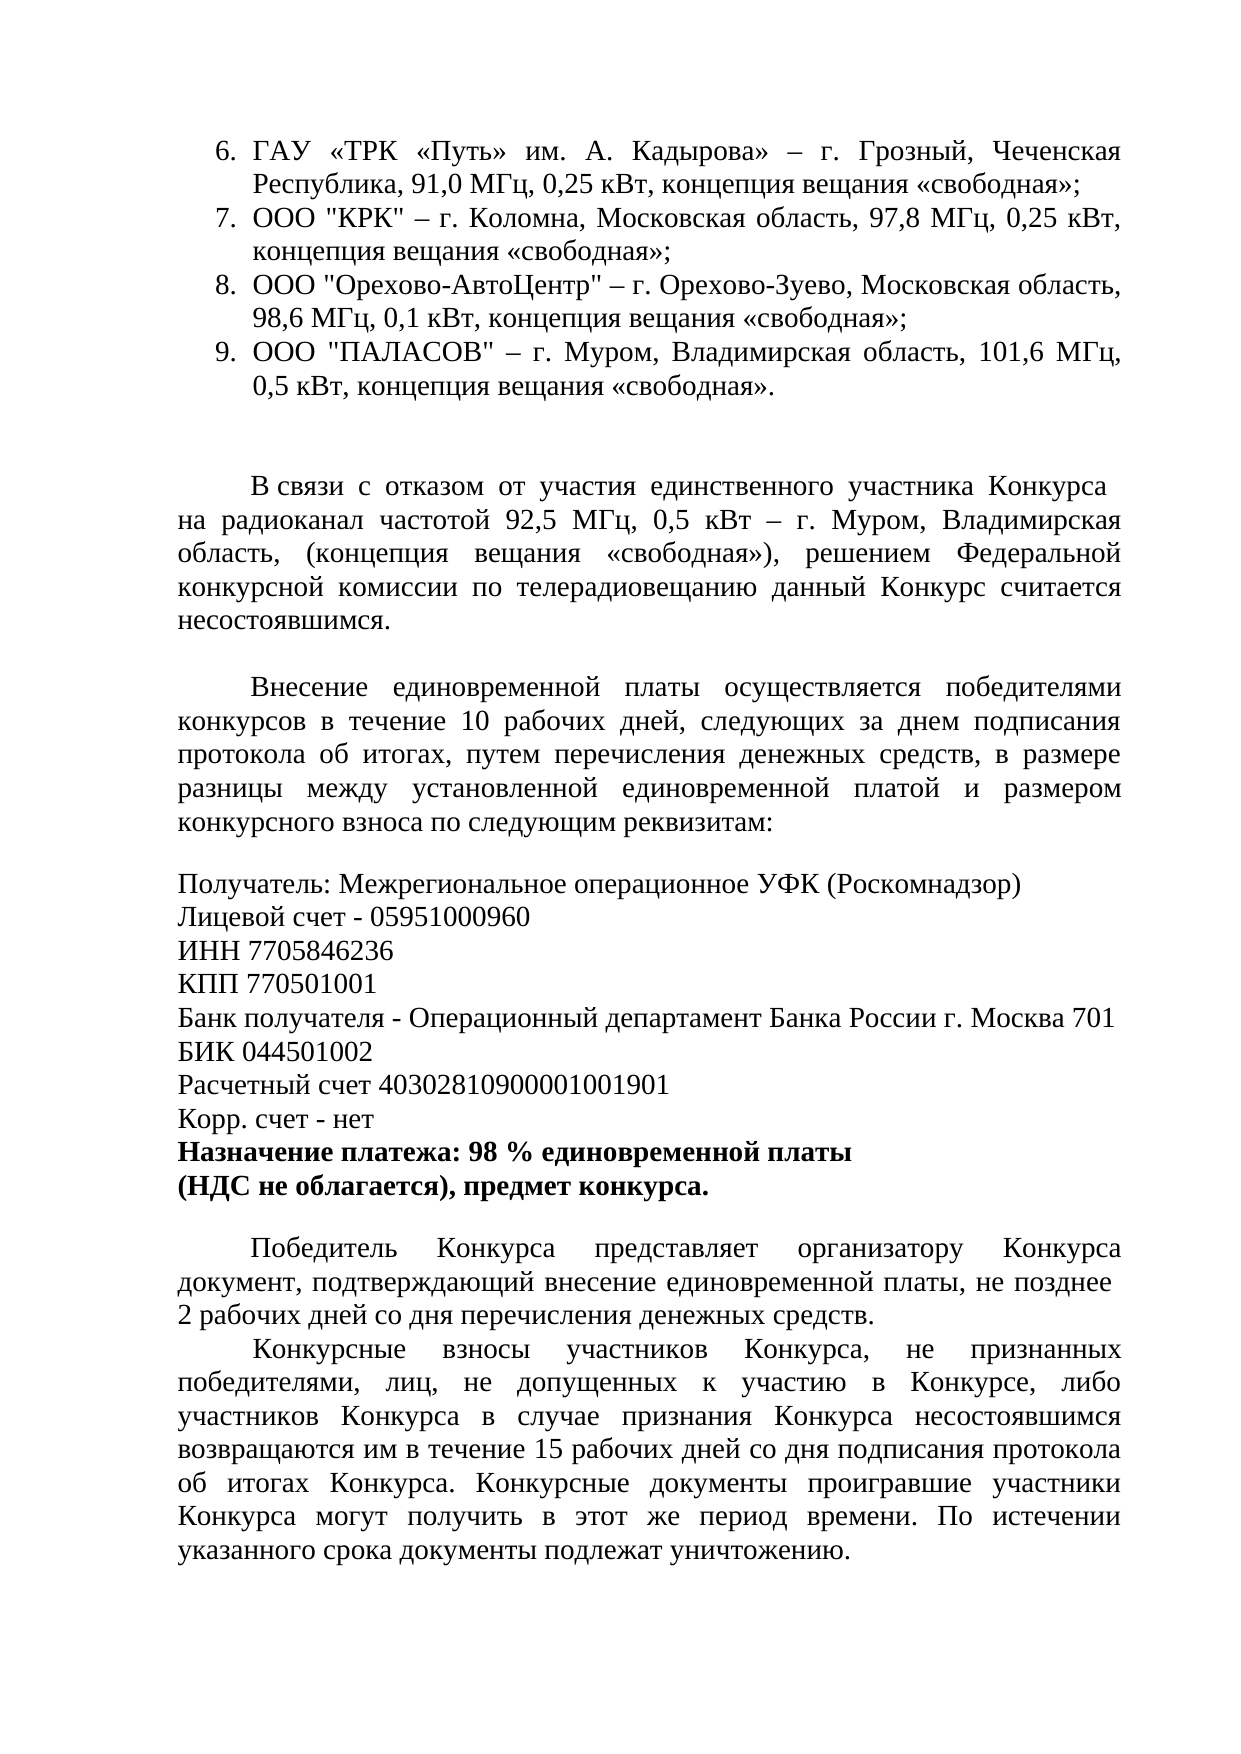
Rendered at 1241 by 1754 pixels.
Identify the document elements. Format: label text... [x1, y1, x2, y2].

text Победитель Конкурса представляет организатору Конкурса документ, подтверждающий внесение единовременной платы, не позднее 2 рабочих дней со дня перечисления денежных средств. [177, 1230, 1122, 1331]
text Получатель: Межрегиональное операционное УФК (Роскомнадзор) [177, 866, 1122, 899]
text ИНН 7705846236 КПП 770501001 Банк получателя - Операционный департамент Банка России г. Москва 701 [177, 933, 1122, 1034]
list ГАУ «ТРК «Путь» им. А. Кадырова» – г. Грозный, Чеченская Республика, 91,0 МГц, 0,25 кВт, концепция вещания «свободная»; [215, 133, 1122, 200]
text Расчетный счет 40302810900001001901 [177, 1067, 1122, 1101]
text Назначение платежа: 98 % единовременной платы (НДС не облагается), предмет конкурса. [177, 1134, 1122, 1201]
list ООО "ПАЛАСОВ" – г. Муром, Владимирская область, 101,6 МГц, 0,5 кВт, концепция вещания «свободная». [215, 334, 1122, 401]
text В связи с отказом от участия единственного участника Конкурса на радиоканал частотой 92,5 МГц, 0,5 кВт – г. Муром, Владимирская область, (концепция вещания «свободная»), решением Федеральной конкурсной комиссии по телерадиовещанию данный Конкурс считается несостоявшимся. [177, 468, 1122, 636]
text Конкурсные взносы участников Конкурса, не признанных победителями, лиц, не допущенных к участию в Конкурсе, либо участников Конкурса в случае признания Конкурса несостоявшимся возвращаются им в течение 15 рабочих дней со дня подписания протокола об итогах Конкурса. Конкурсные документы проигравшие участники Конкурса могут получить в этот же период времени. По истечении указанного срока документы подлежат уничтожению. [177, 1331, 1122, 1566]
text Корр. счет - нет [177, 1101, 1122, 1134]
text БИК 044501002 [177, 1034, 1122, 1067]
text Внесение единовременной платы осуществляется победителями конкурсов в течение 10 рабочих дней, следующих за днем подписания протокола об итогах, путем перечисления денежных средств, в размере разницы между установленной единовременной платой и размером конкурсного взноса по следующим реквизитам: [177, 669, 1122, 837]
list ООО "КРК" – г. Коломна, Московская область, 97,8 МГц, 0,25 кВт, концепция вещания «свободная»; [215, 200, 1122, 267]
list ООО "Орехово-АвтоЦентр" – г. Орехово-Зуево, Московская область, 98,6 МГц, 0,1 кВт, концепция вещания «свободная»; [215, 267, 1122, 334]
text Лицевой счет - 05951000960 [177, 899, 1122, 933]
